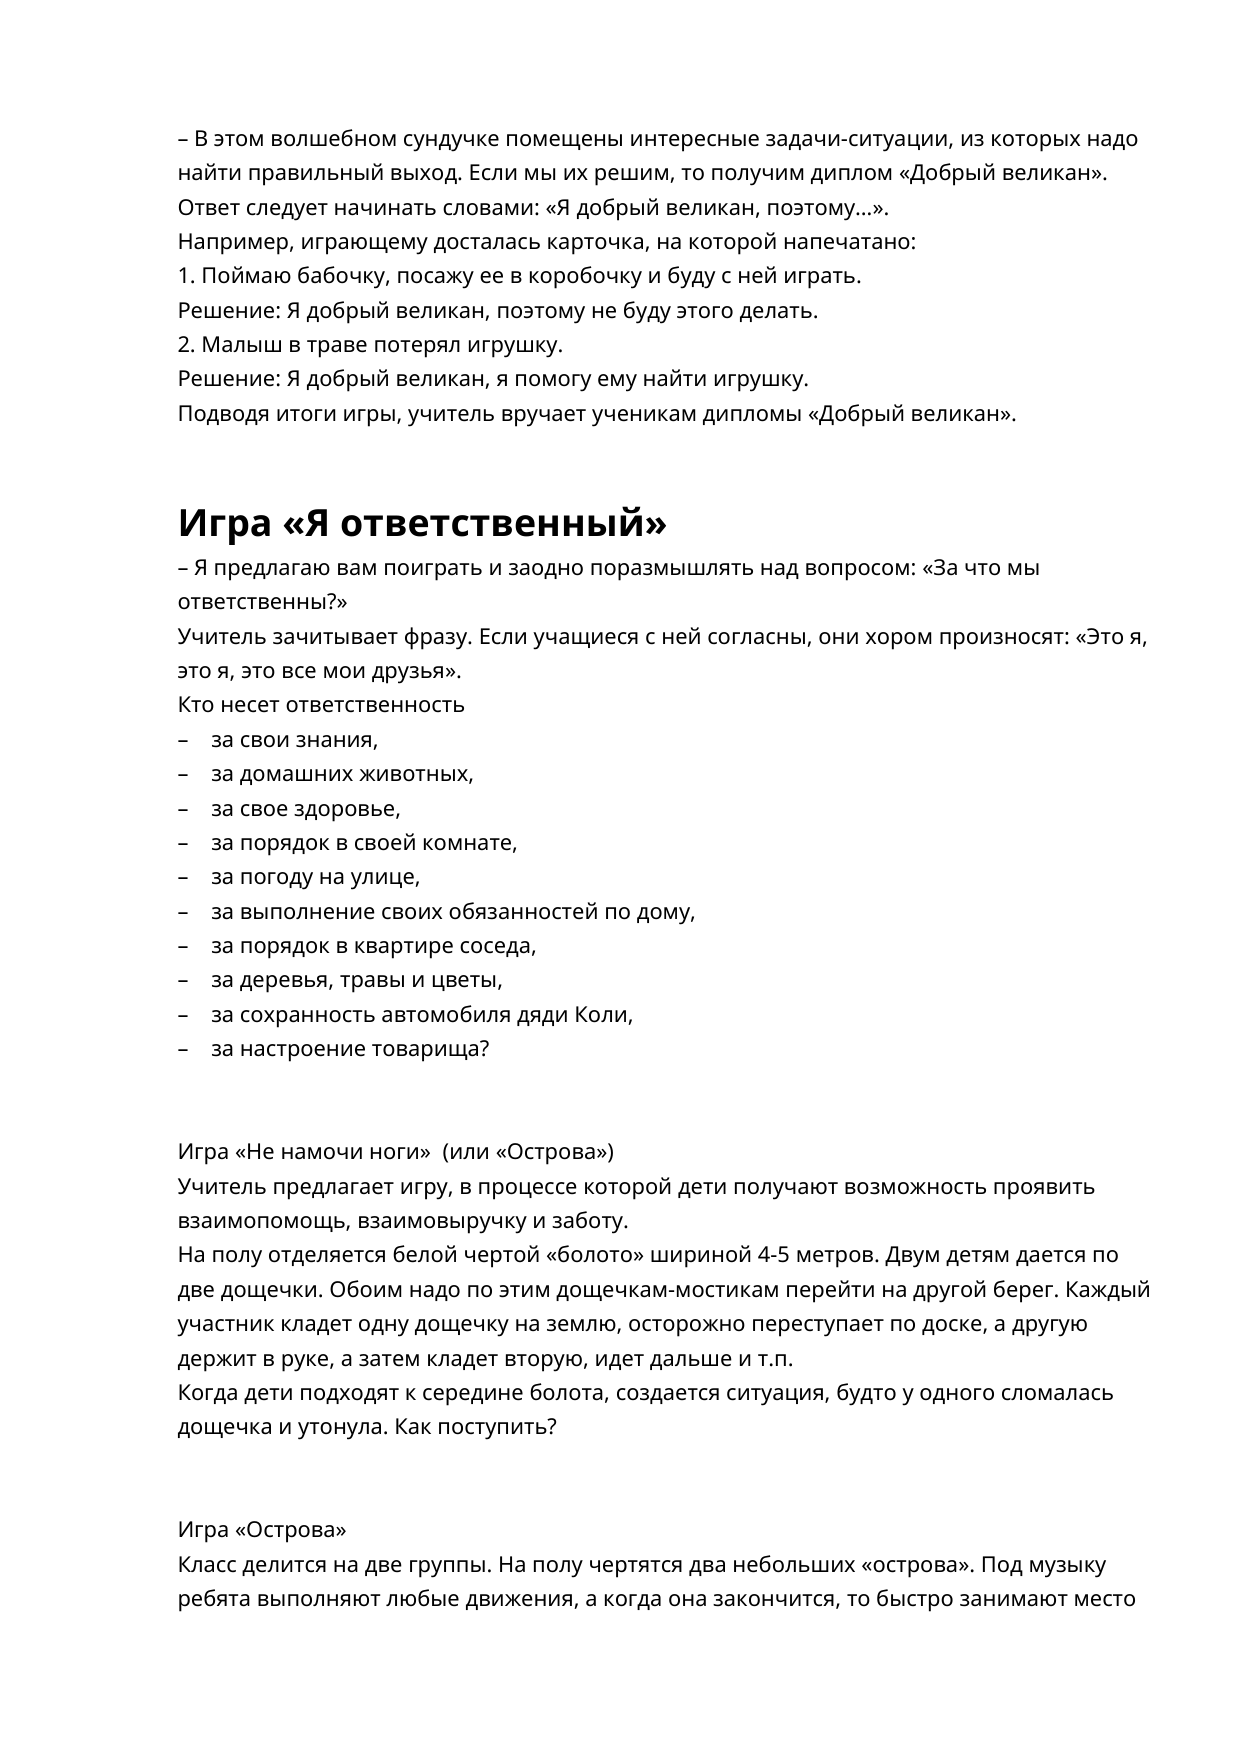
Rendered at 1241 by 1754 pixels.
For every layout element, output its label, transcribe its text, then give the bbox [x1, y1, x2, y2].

text – за настроение товарища? [177, 1028, 1152, 1063]
text – за домашних животных, [177, 753, 1152, 788]
text Решение: Я добрый великан, поэтому не буду этого делать. [177, 290, 1152, 324]
text – за свои знания, [177, 719, 1152, 753]
text – за свое здоровье, [177, 788, 1152, 822]
text Решение: Я добрый великан, я помогу ему найти игрушку. [177, 359, 1152, 393]
text – за порядок в квартире соседа, [177, 925, 1152, 960]
text Игра «Острова» [177, 1510, 1152, 1544]
text – за деревья, травы и цветы, [177, 960, 1152, 994]
text – В этом волшебном сундучке помещены интересные задачи-ситуации, из которых надо найти правильный выход. Если мы их решим, то получим диплом «Добрый великан». Ответ следует начинать словами: «Я добрый великан, поэтому…». [177, 118, 1152, 221]
text Учитель зачитывает фразу. Если учащиеся с ней согласны, они хором произносят: «Это я, это я, это все мои друзья». [177, 616, 1152, 685]
text – за сохранность автомобиля дяди Коли, [177, 994, 1152, 1028]
text Игра «Не намочи ноги» (или «Острова») [177, 1132, 1152, 1166]
text Например, играющему досталась карточка, на которой напечатано: [177, 221, 1152, 256]
text – за выполнение своих обязанностей по дому, [177, 891, 1152, 925]
text Кто несет ответственность [177, 685, 1152, 719]
text Учитель предлагает игру, в процессе которой дети получают возможность проявить взаимопомощь, взаимовыручку и заботу. [177, 1166, 1152, 1235]
text 1. Поймаю бабочку, посажу ее в коробочку и буду с ней играть. [177, 256, 1152, 290]
text – Я предлагаю вам поиграть и заодно поразмышлять над вопросом: «За что мы ответственны?» [177, 547, 1152, 616]
text Подводя итоги игры, учитель вручает ученикам дипломы «Добрый великан». [177, 393, 1152, 427]
text 2. Малыш в траве потерял игрушку. [177, 324, 1152, 359]
text Когда дети подходят к середине болота, создается ситуация, будто у одного сломалась дощечка и утонула. Как поступить? [177, 1372, 1152, 1441]
text – за порядок в своей комнате, [177, 822, 1152, 857]
text На полу отделяется белой чертой «болото» шириной 4-5 метров. Двум детям дается по две дощечки. Обоим надо по этим дощечкам-мостикам перейти на другой берег. Каждый участник кладет одну дощечку на землю, осторожно переступает по доске, а другую держит в руке, а затем кладет вторую, идет дальше и т.п. [177, 1235, 1152, 1372]
text – за погоду на улице, [177, 857, 1152, 891]
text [177, 1544, 1152, 1613]
text Игра «Я ответственный» [177, 496, 1152, 547]
